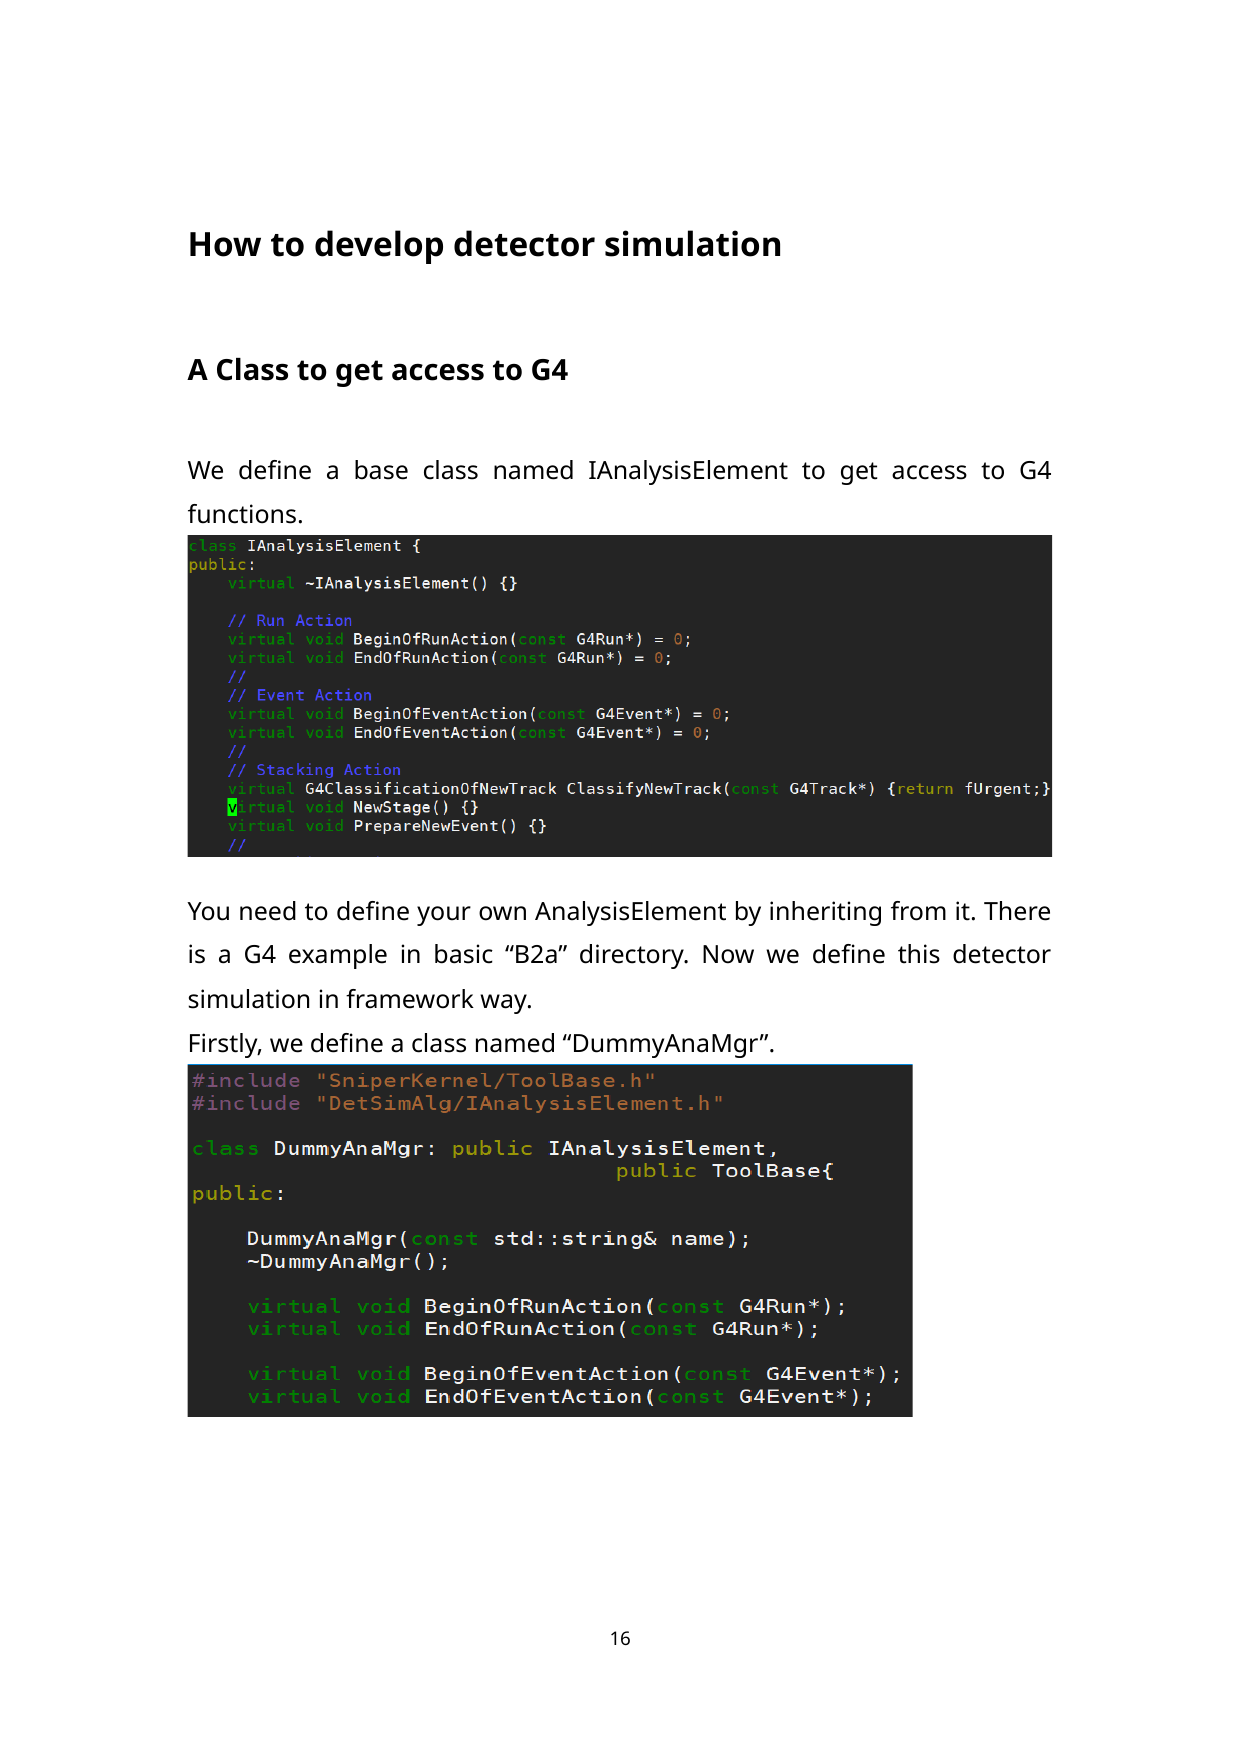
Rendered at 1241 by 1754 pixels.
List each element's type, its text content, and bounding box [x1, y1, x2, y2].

subtitle A Class to get access to G4 [187, 347, 1053, 391]
picture [187, 1064, 913, 1417]
text We define a base class named IAnalysisElement to get access to G4 functions. [187, 447, 1053, 535]
text Firstly, we define a class named “DummyAnaMgr”. [187, 1020, 1053, 1064]
picture [187, 535, 1053, 857]
text You need to define your own AnalysisElement by inheriting from it. There is a G4 example in basic “B2a” directory. Now we define this detector simulation in framework way. [187, 888, 1053, 1020]
subtitle How to develop detector simulation [187, 199, 1053, 287]
